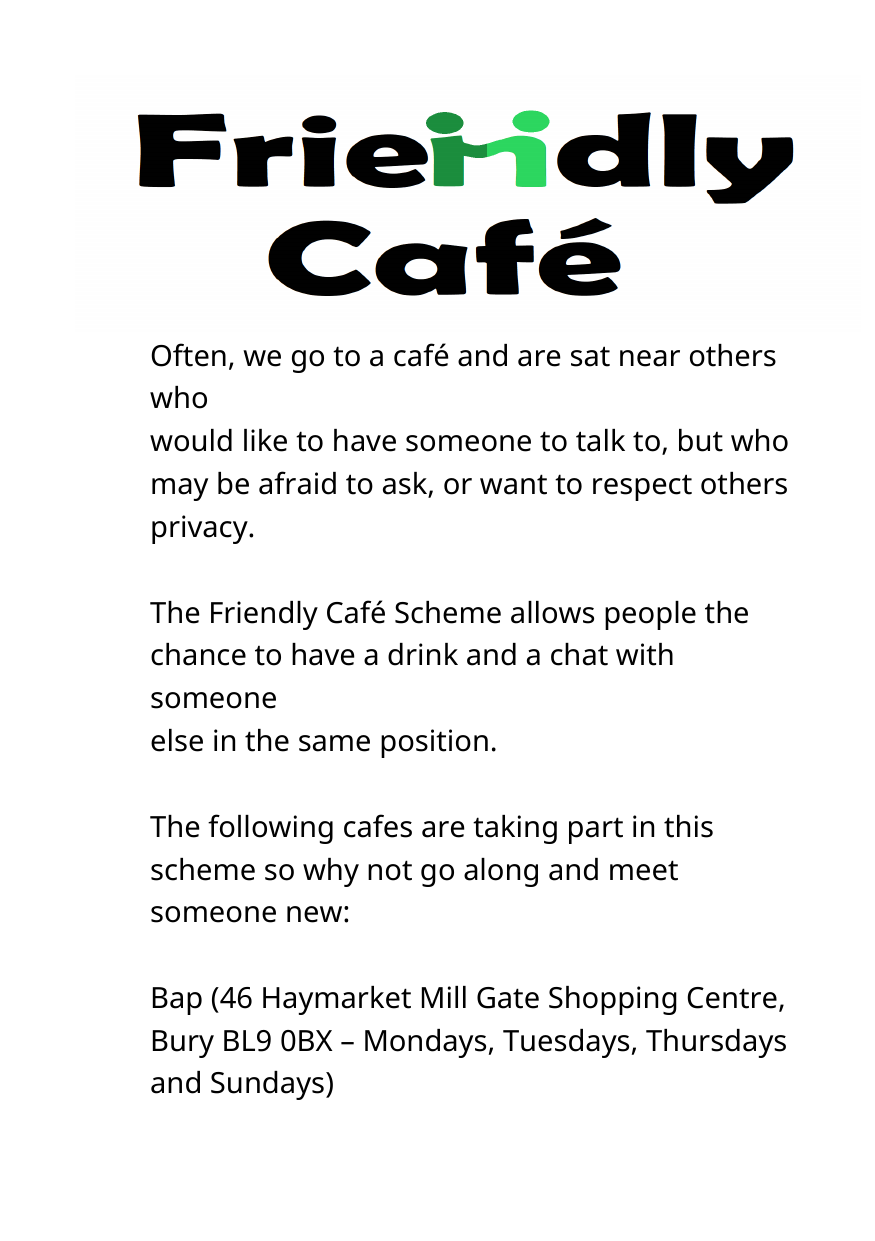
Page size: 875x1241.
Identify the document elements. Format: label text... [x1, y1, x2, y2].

list The Friendly Café Scheme allows people the chance to have a drink and a chat with someone [150, 592, 799, 717]
list may be afraid to ask, or want to respect others privacy. [150, 463, 799, 546]
picture [75, 75, 861, 333]
list The following cafes are taking part in this scheme so why not go along and meet someone new: [150, 806, 799, 931]
list else in the same position. [150, 720, 799, 760]
list Often, we go to a café and are sat near others who [150, 335, 799, 417]
list would like to have someone to talk to, but who [150, 421, 799, 460]
list Bap (46 Haymarket Mill Gate Shopping Centre, Bury BL9 0BX – Mondays, Tuesdays, Thursdays and Sundays) [150, 977, 799, 1102]
